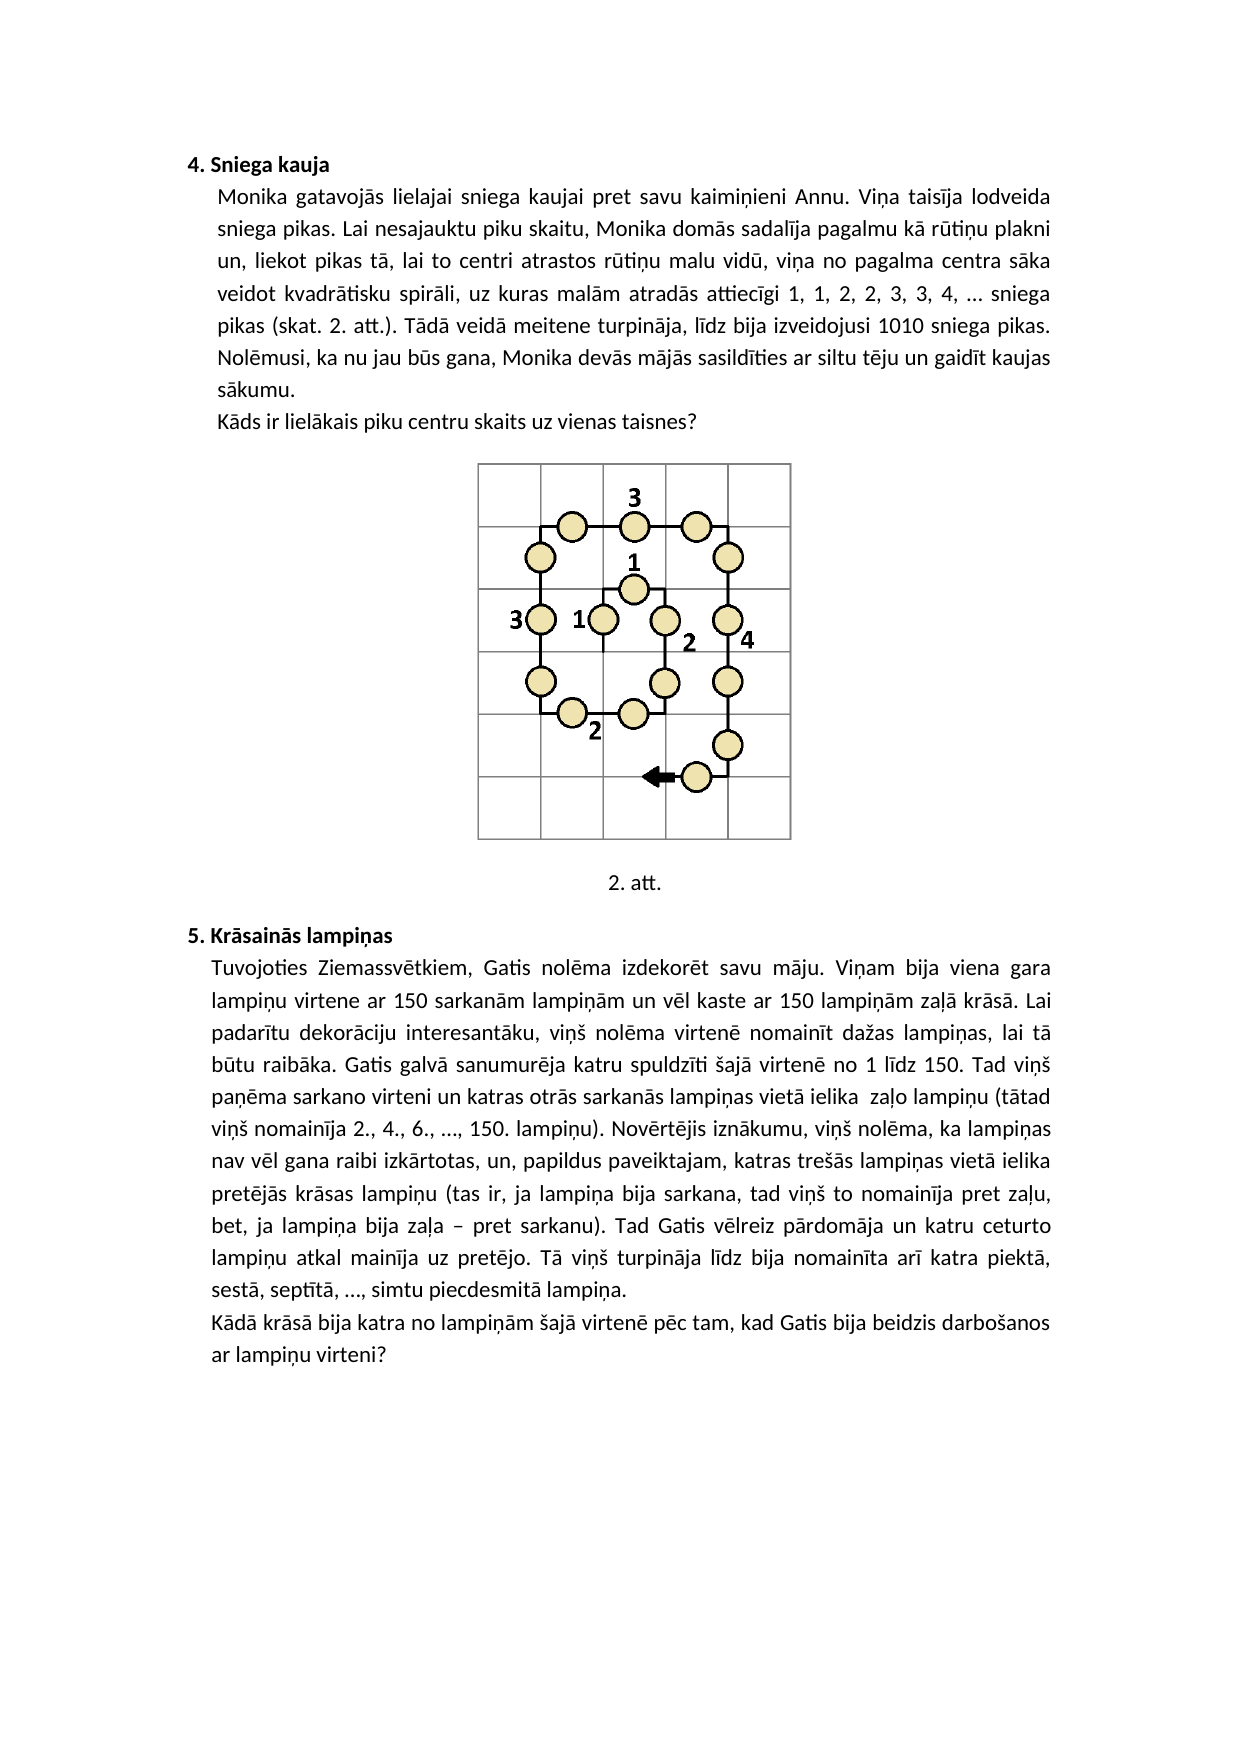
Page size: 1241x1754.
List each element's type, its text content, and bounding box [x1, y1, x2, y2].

text Monika gatavojās lielajai sniega kaujai pret savu kaimiņieni Annu. Viņa taisīja lodveida sniega pikas. Lai nesajauktu piku skaitu, Monika domās sadalīja pagalmu kā rūtiņu plakni un, liekot pikas tā, lai to centri atrastos rūtiņu malu vidū, viņa no pagalma centra sāka veidot kvadrātisku spirāli, uz kuras malām atradās attiecīgi 1, 1, 2, 2, 3, 3, 4, … sniega pikas (skat. 2. att.). Tādā veidā meitene turpināja, līdz bija izveidojusi 1010 sniega pikas. Nolēmusi, ka nu jau būs gana, Monika devās mājās sasildīties ar siltu tēju un gaidīt kaujas sākumu. [217, 182, 1053, 403]
text 5. Krāsainās lampiņas [187, 921, 1053, 949]
picture [473, 460, 797, 844]
text Kādā krāsā bija katra no lampiņām šajā virtenē pēc tam, kad Gatis bija beidzis darbošanos ar lampiņu virteni? [211, 1308, 1053, 1368]
text 4. Sniega kauja [187, 150, 1053, 178]
text Tuvojoties Ziemassvētkiem, Gatis nolēma izdekorēt savu māju. Viņam bija viena gara lampiņu virtene ar 150 sarkanām lampiņām un vēl kaste ar 150 lampiņām zaļā krāsā. Lai padarītu dekorāciju interesantāku, viņš nolēma virtenē nomainīt dažas lampiņas, lai tā būtu raibāka. Gatis galvā sanumurēja katru spuldzīti šajā virtenē no 1 līdz 150. Tad viņš paņēma sarkano virteni un katras otrās sarkanās lampiņas vietā ielika zaļo lampiņu (tātad viņš nomainīja 2., 4., 6., …, 150. lampiņu). Novērtējis iznākumu, viņš nolēma, ka lampiņas nav vēl gana raibi izkārtotas, un, papildus paveiktajam, katras trešās lampiņas vietā ielika pretējās krāsas lampiņu (tas ir, ja lampiņa bija sarkana, tad viņš to nomainīja pret zaļu, bet, ja lampiņa bija zaļa – pret sarkanu). Tad Gatis vēlreiz pārdomāja un katru ceturto lampiņu atkal mainīja uz pretējo. Tā viņš turpināja līdz bija nomainīta arī katra piektā, sestā, septītā, …, simtu piecdesmitā lampiņa. [211, 953, 1053, 1303]
text Kāds ir lielākais piku centru skaits uz vienas taisnes? [217, 407, 1053, 436]
text 2. att. [217, 868, 1053, 896]
